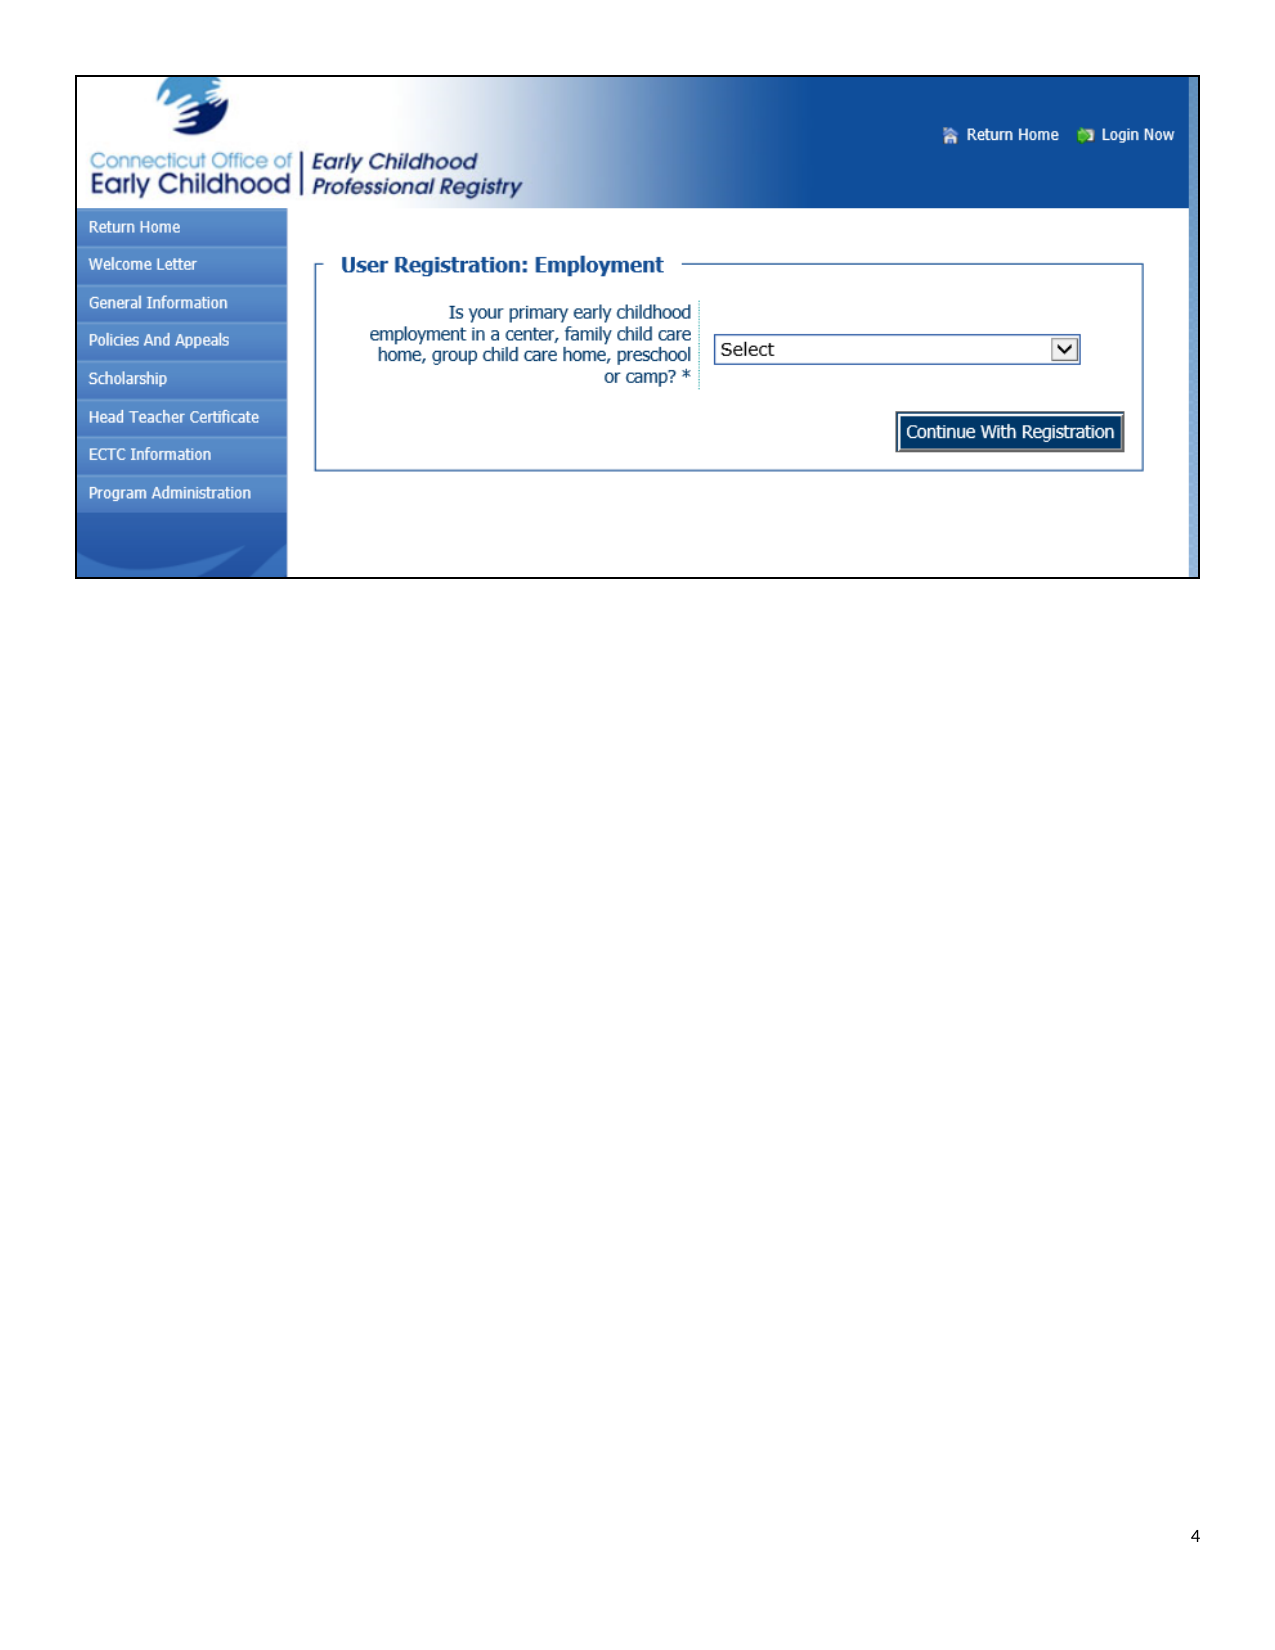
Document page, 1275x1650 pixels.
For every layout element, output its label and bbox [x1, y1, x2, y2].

picture [77, 77, 1198, 577]
